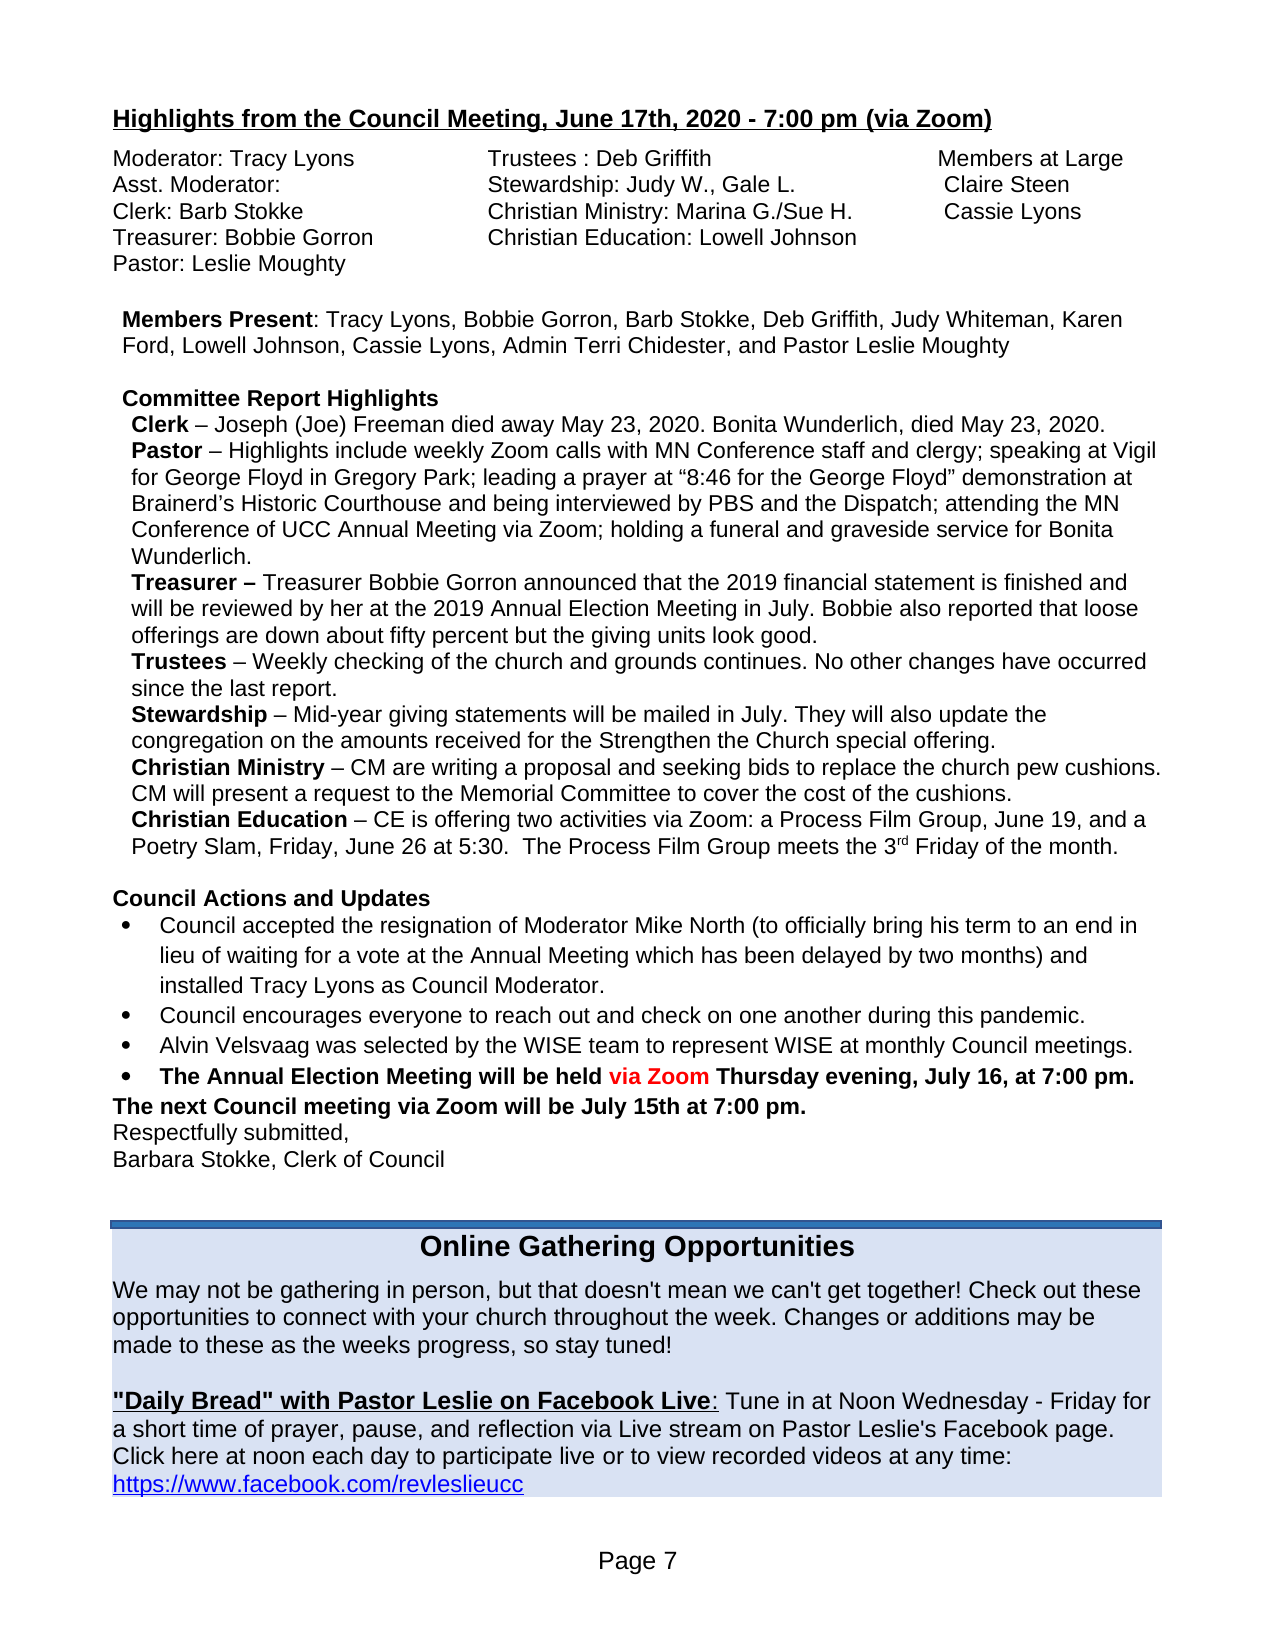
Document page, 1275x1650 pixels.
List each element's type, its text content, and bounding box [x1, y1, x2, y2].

text Council Actions and Updates [112, 885, 1162, 912]
text Stewardship – Mid-year giving statements will be mailed in July. They will also update the congregation on the amounts received for the Strengthen the Church special offering. [131, 701, 1162, 753]
text Clerk: Barb Stokke Christian Ministry: Marina G./Sue H. Cassie Lyons [112, 198, 1237, 224]
text Barbara Stokke, Clerk of Council [112, 1146, 1162, 1172]
text Treasurer – Treasurer Bobbie Gorron announced that the 2019 financial statement is finished and will be reviewed by her at the 2019 Annual Election Meeting in July. Bobbie also reported that loose offerings are down about fifty percent but the giving units look good. [131, 569, 1162, 648]
text Clerk – Joseph (Joe) Freeman died away May 23, 2020. Bonita Wunderlich, died May 23, 2020. [131, 411, 1162, 437]
text Christian Ministry – CM are writing a proposal and seeking bids to replace the church pew cushions. CM will present a request to the Memorial Committee to cover the cost of the cushions. [131, 753, 1162, 806]
text Respectfully submitted, [112, 1119, 1162, 1146]
text Pastor – Highlights include weekly Zoom calls with MN Conference staff and clergy; speaking at Vigil for George Floyd in Gregory Park; leading a prayer at “8:46 for the George Floyd” demonstration at Brainerd’s Historic Courthouse and being interviewed by PBS and the Dispatch; attending the MN Conference of UCC Annual Meeting via Zoom; holding a funeral and graveside service for Bonita Wunderlich. [131, 437, 1162, 569]
text https://www.facebook.com/revleslieucc [112, 1470, 1162, 1497]
text Asst. Moderator: Stewardship: Judy W., Gale L. Claire Steen [112, 171, 1237, 198]
text Online Gathering Opportunities [112, 1229, 1162, 1263]
text Treasurer: Bobbie Gorron Christian Education: Lowell Johnson [112, 224, 1237, 250]
text Pastor: Leslie Moughty [112, 250, 1237, 277]
list Alvin Velsvaag was selected by the WISE team to represent WISE at monthly Council meetings. [122, 1032, 1162, 1059]
text Christian Education – CE is offering two activities via Zoom: a Process Film Group, June 19, and a Poetry Slam, Friday, June 26 at 5:30. The Process Film Group meets the 3rd Friday of the month. [131, 806, 1162, 859]
list Council encourages everyone to reach out and check on one another during this pandemic. [122, 1002, 1162, 1029]
text Trustees – Weekly checking of the church and grounds continues. No other changes have occurred since the last report. [131, 648, 1162, 701]
text We may not be gathering in person, but that doesn't mean we can't get together! Check out these opportunities to connect with your church throughout the week. Changes or additions may be made to these as the weeks progress, so stay tuned! "Daily Bread" with Pastor Leslie on Facebook Live: Tune in at Noon Wednesday - Friday for a short time of prayer, pause, and reflection via Live stream on Pastor Leslie's Facebook page. Click here at noon each day to participate live or to view recorded videos at any time: [112, 1276, 1162, 1470]
list The Annual Election Meeting will be held via Zoom Thursday evening, July 16, at 7:00 pm. [122, 1063, 1162, 1089]
list Council accepted the resignation of Moderator Mike North (to officially bring his term to an end in lieu of waiting for a vote at the Annual Meeting which has been delayed by two months) and installed Tracy Lyons as Council Moderator. [122, 912, 1162, 998]
text Highlights from the Council Meeting, June 17th, 2020 - 7:00 pm (via Zoom) [112, 104, 1162, 132]
text The next Council meeting via Zoom will be July 15th at 7:00 pm. [112, 1093, 1162, 1119]
text Moderator: Tracy Lyons Trustees : Deb Griffith Members at Large [112, 145, 1237, 171]
text Committee Report Highlights [122, 384, 1162, 411]
text Members Present: Tracy Lyons, Bobbie Gorron, Barb Stokke, Deb Griffith, Judy Whiteman, Karen Ford, Lowell Johnson, Cassie Lyons, Admin Terri Chidester, and Pastor Leslie Moughty [122, 306, 1162, 358]
